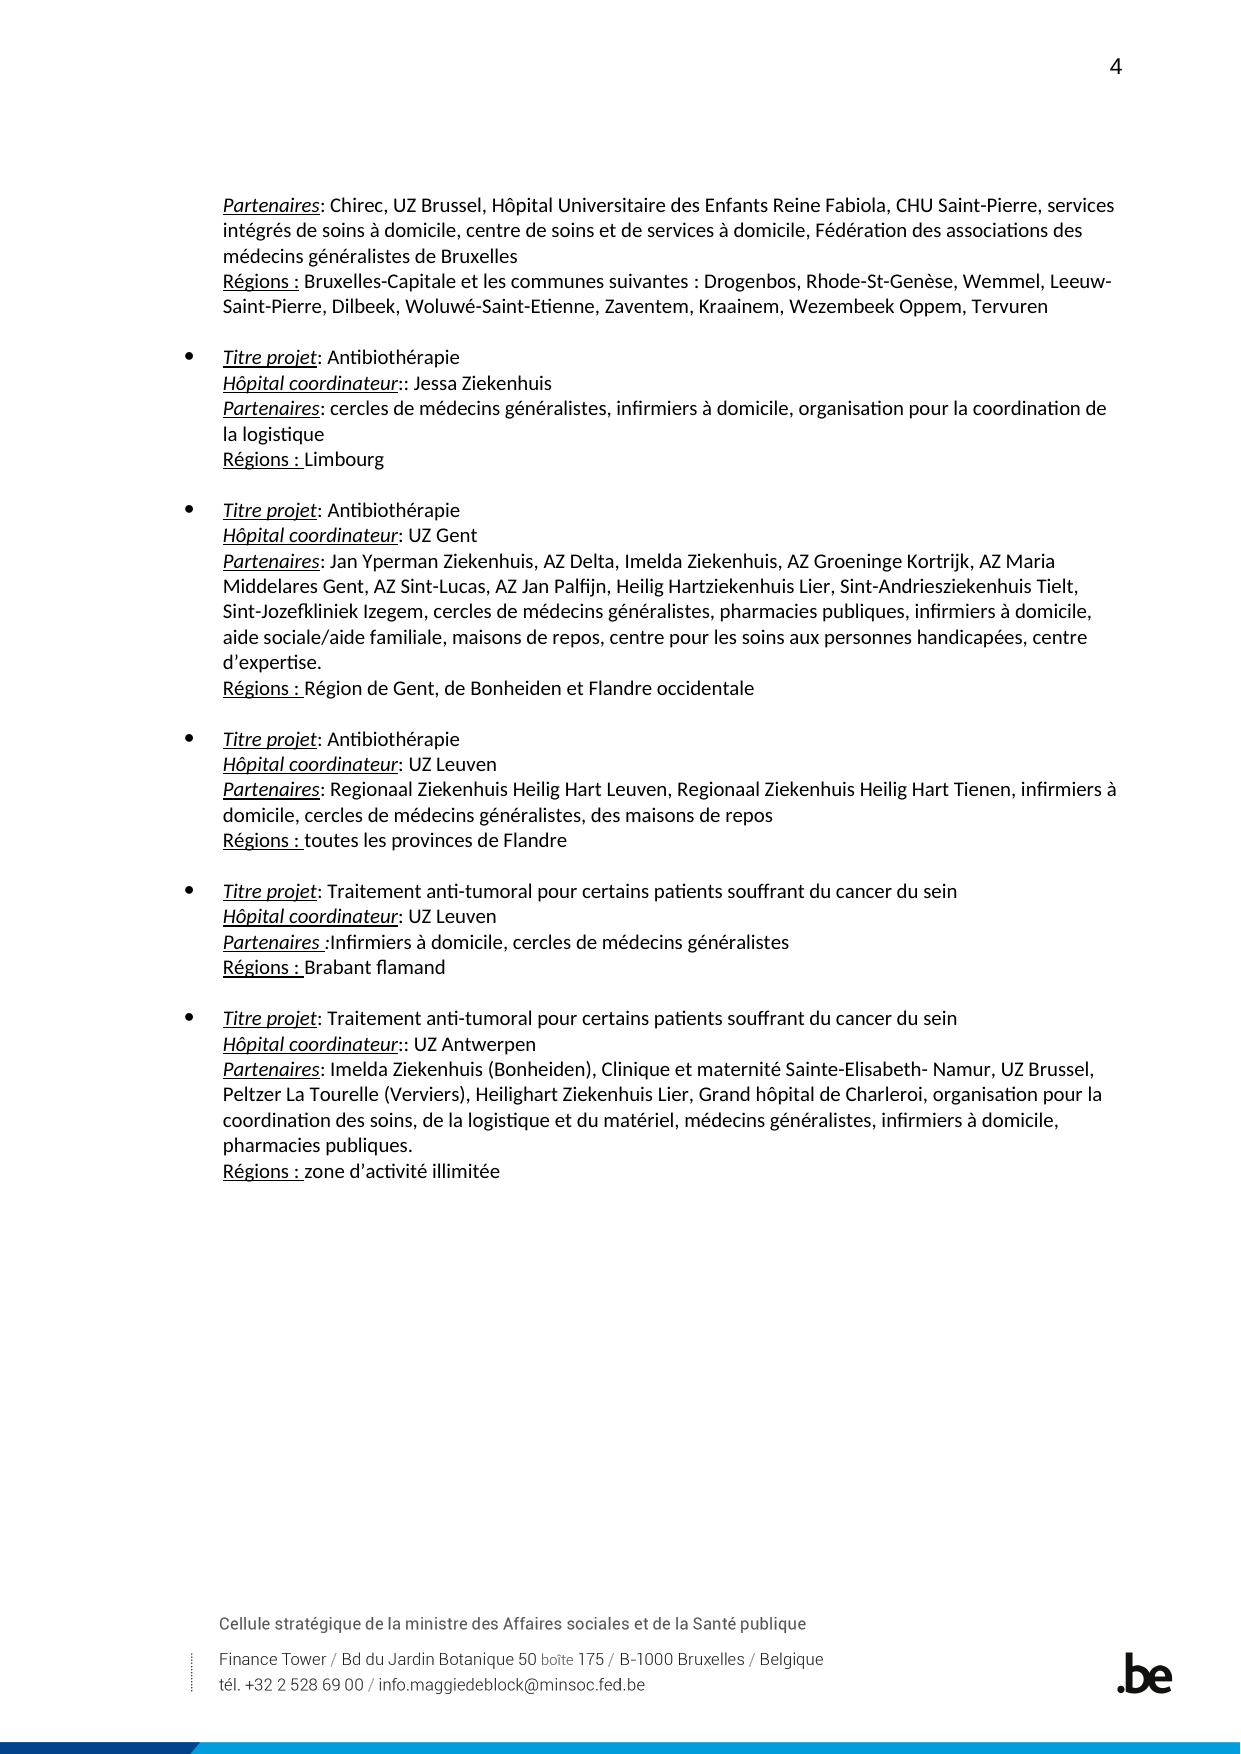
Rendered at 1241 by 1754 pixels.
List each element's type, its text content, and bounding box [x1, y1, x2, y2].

text Hôpital coordinateur: UZ Gent [223, 522, 1122, 548]
text Hôpital coordinateur:: Jessa Ziekenhuis [223, 370, 1122, 395]
text Partenaires: Jan Yperman Ziekenhuis, AZ Delta, Imelda Ziekenhuis, AZ Groeninge Kortrijk, AZ Maria Middelares Gent, AZ Sint-Lucas, AZ Jan Palfijn, Heilig Hartziekenhuis Lier, Sint-Andriesziekenhuis Tielt, Sint-Jozefkliniek Izegem, cercles de médecins généralistes, pharmacies publiques, infirmiers à domicile, aide sociale/aide familiale, maisons de repos, centre pour les soins aux personnes handicapées, centre d’expertise. [223, 548, 1122, 675]
text Hôpital coordinateur: UZ Leuven [223, 751, 1122, 777]
text Partenaires: Chirec, UZ Brussel, Hôpital Universitaire des Enfants Reine Fabiola, CHU Saint-Pierre, services intégrés de soins à domicile, centre de soins et de services à domicile, Fédération des associations des médecins généralistes de Bruxelles [223, 192, 1122, 268]
list Titre projet: Antibiothérapie [185, 726, 1122, 751]
text Régions : Limbourg [223, 446, 1122, 472]
text Partenaires: Regionaal Ziekenhuis Heilig Hart Leuven, Regionaal Ziekenhuis Heilig Hart Tienen, infirmiers à domicile, cercles de médecins généralistes, des maisons de repos [223, 777, 1122, 827]
list Titre projet: Traitement anti-tumoral pour certains patients souffrant du cancer du sein [185, 1005, 1122, 1031]
text Régions : zone d’activité illimitée [223, 1158, 1122, 1183]
text Régions : Région de Gent, de Bonheiden et Flandre occidentale [223, 675, 1122, 700]
text Partenaires: Imelda Ziekenhuis (Bonheiden), Clinique et maternité Sainte-Elisabeth- Namur, UZ Brussel, Peltzer La Tourelle (Verviers), Heilighart Ziekenhuis Lier, Grand hôpital de Charleroi, organisation pour la coordination des soins, de la logistique et du matériel, médecins généralistes, infirmiers à domicile, pharmacies publiques. [223, 1056, 1122, 1158]
text Hôpital coordinateur:: UZ Antwerpen [223, 1031, 1122, 1056]
text Régions : Bruxelles-Capitale et les communes suivantes : Drogenbos, Rhode-St-Genèse, Wemmel, Leeuw-Saint-Pierre, Dilbeek, Woluwé-Saint-Etienne, Zaventem, Kraainem, Wezembeek Oppem, Tervuren [223, 268, 1122, 319]
text Hôpital coordinateur: UZ Leuven [223, 904, 1122, 929]
list Titre projet: Antibiothérapie [185, 497, 1122, 522]
list Titre projet: Traitement anti-tumoral pour certains patients souffrant du cancer du sein [185, 878, 1122, 904]
text Régions : toutes les provinces de Flandre [223, 827, 1122, 853]
picture [0, 1576, 1241, 1754]
list Titre projet: Antibiothérapie [185, 344, 1122, 370]
text Régions : Brabant flamand [223, 954, 1122, 980]
text Partenaires: cercles de médecins généralistes, infirmiers à domicile, organisation pour la coordination de la logistique [223, 395, 1122, 446]
text Partenaires :Infirmiers à domicile, cercles de médecins généralistes [223, 929, 1122, 954]
